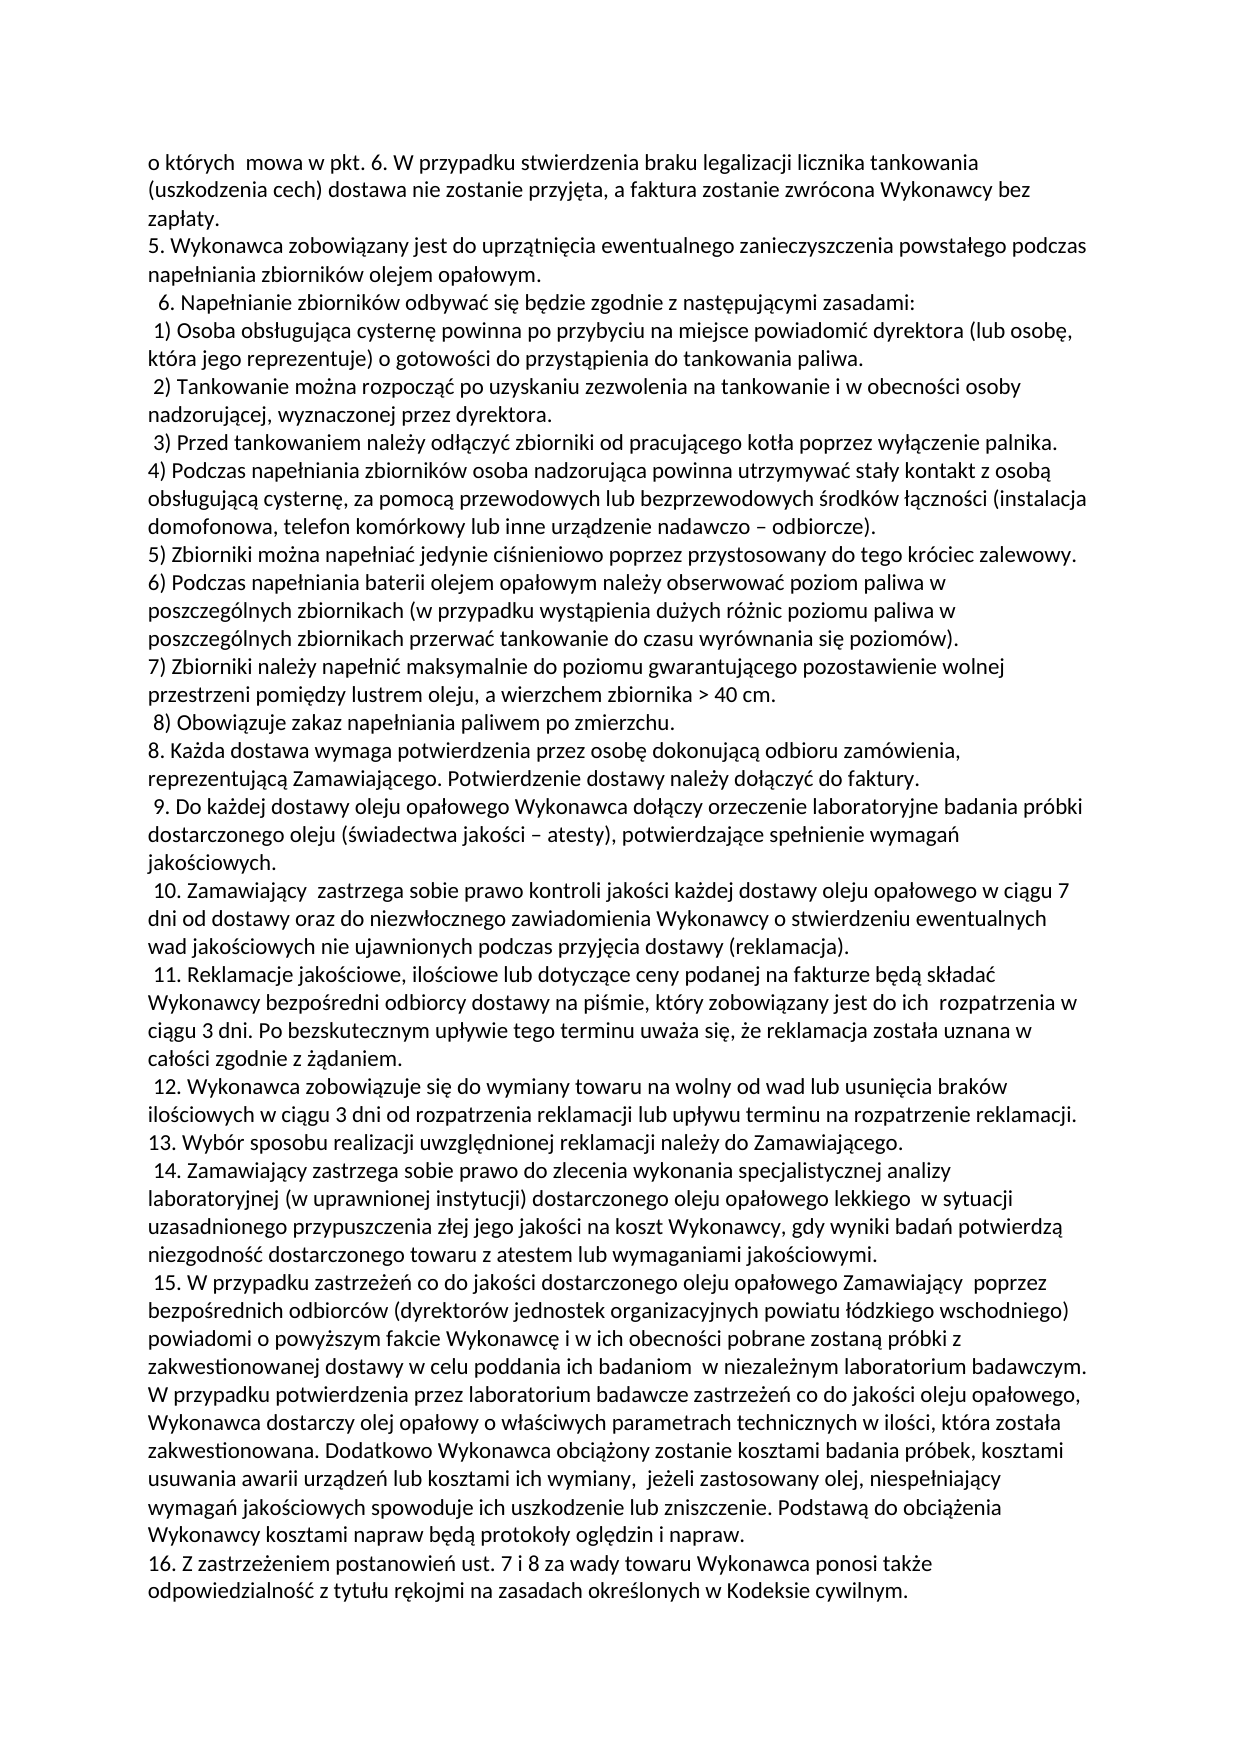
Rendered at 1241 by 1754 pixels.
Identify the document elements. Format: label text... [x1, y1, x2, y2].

text 11. Reklamacje jakościowe, ilościowe lub dotyczące ceny podanej na fakturze będą składać Wykonawcy bezpośredni odbiorcy dostawy na piśmie, który zobowiązany jest do ich rozpatrzenia w ciągu 3 dni. Po bezskutecznym upływie tego terminu uważa się, że reklamacja została uznana w całości zgodnie z żądaniem. [148, 960, 1093, 1072]
text 6. Napełnianie zbiorników odbywać się będzie zgodnie z następującymi zasadami: [148, 288, 1093, 316]
text W przypadku potwierdzenia przez laboratorium badawcze zastrzeżeń co do jakości oleju opałowego, Wykonawca dostarczy olej opałowy o właściwych parametrach technicznych w ilości, która została zakwestionowana. Dodatkowo Wykonawca obciążony zostanie kosztami badania próbek, kosztami usuwania awarii urządzeń lub kosztami ich wymiany, jeżeli zastosowany olej, niespełniający wymagań jakościowych spowoduje ich uszkodzenie lub zniszczenie. Podstawą do obciążenia Wykonawcy kosztami napraw będą protokoły oględzin i napraw. [148, 1381, 1093, 1549]
text 1) Osoba obsługująca cysternę powinna po przybyciu na miejsce powiadomić dyrektora (lub osobę, która jego reprezentuje) o gotowości do przystąpienia do tankowania paliwa. [148, 316, 1093, 372]
text 5. Wykonawca zobowiązany jest do uprzątnięcia ewentualnego zanieczyszczenia powstałego podczas napełniania zbiorników olejem opałowym. [148, 232, 1093, 288]
text 3) Przed tankowaniem należy odłączyć zbiorniki od pracującego kotła poprzez wyłączenie palnika. 4) Podczas napełniania zbiorników osoba nadzorująca powinna utrzymywać stały kontakt z osobą obsługującą cysternę, za pomocą przewodowych lub bezprzewodowych środków łączności (instalacja domofonowa, telefon komórkowy lub inne urządzenie nadawczo – odbiorcze). 5) Zbiorniki można napełniać jedynie ciśnieniowo poprzez przystosowany do tego króciec zalewowy. 6) Podczas napełniania baterii olejem opałowym należy obserwować poziom paliwa w poszczególnych zbiornikach (w przypadku wystąpienia dużych różnic poziomu paliwa w poszczególnych zbiornikach przerwać tankowanie do czasu wyrównania się poziomów). [148, 428, 1093, 652]
text 15. W przypadku zastrzeżeń co do jakości dostarczonego oleju opałowego Zamawiający poprzez bezpośrednich odbiorców (dyrektorów jednostek organizacyjnych powiatu łódzkiego wschodniego) powiadomi o powyższym fakcie Wykonawcę i w ich obecności pobrane zostaną próbki z zakwestionowanej dostawy w celu poddania ich badaniom w niezależnym laboratorium badawczym. [148, 1268, 1093, 1381]
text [148, 148, 1093, 232]
text 13. Wybór sposobu realizacji uwzględnionej reklamacji należy do Zamawiającego. [148, 1128, 1093, 1156]
text 8. Każda dostawa wymaga potwierdzenia przez osobę dokonującą odbioru zamówienia, reprezentującą Zamawiającego. Potwierdzenie dostawy należy dołączyć do faktury. [148, 736, 1093, 792]
text 8) Obowiązuje zakaz napełniania paliwem po zmierzchu. [148, 708, 1093, 736]
text 10. Zamawiający zastrzega sobie prawo kontroli jakości każdej dostawy oleju opałowego w ciągu 7 dni od dostawy oraz do niezwłocznego zawiadomienia Wykonawcy o stwierdzeniu ewentualnych wad jakościowych nie ujawnionych podczas przyjęcia dostawy (reklamacja). [148, 876, 1093, 960]
text 16. Z zastrzeżeniem postanowień ust. 7 i 8 za wady towaru Wykonawca ponosi także odpowiedzialność z tytułu rękojmi na zasadach określonych w Kodeksie cywilnym. [148, 1549, 1093, 1605]
text 14. Zamawiający zastrzega sobie prawo do zlecenia wykonania specjalistycznej analizy laboratoryjnej (w uprawnionej instytucji) dostarczonego oleju opałowego lekkiego w sytuacji uzasadnionego przypuszczenia złej jego jakości na koszt Wykonawcy, gdy wyniki badań potwierdzą niezgodność dostarczonego towaru z atestem lub wymaganiami jakościowymi. [148, 1156, 1093, 1268]
text 12. Wykonawca zobowiązuje się do wymiany towaru na wolny od wad lub usunięcia braków ilościowych w ciągu 3 dni od rozpatrzenia reklamacji lub upływu terminu na rozpatrzenie reklamacji. [148, 1072, 1093, 1128]
text 7) Zbiorniki należy napełnić maksymalnie do poziomu gwarantującego pozostawienie wolnej przestrzeni pomiędzy lustrem oleju, a wierzchem zbiornika > 40 cm. [148, 652, 1093, 708]
text 2) Tankowanie można rozpocząć po uzyskaniu zezwolenia na tankowanie i w obecności osoby nadzorującej, wyznaczonej przez dyrektora. [148, 372, 1093, 428]
text 9. Do każdej dostawy oleju opałowego Wykonawca dołączy orzeczenie laboratoryjne badania próbki dostarczonego oleju (świadectwa jakości – atesty), potwierdzające spełnienie wymagań jakościowych. [148, 792, 1093, 876]
